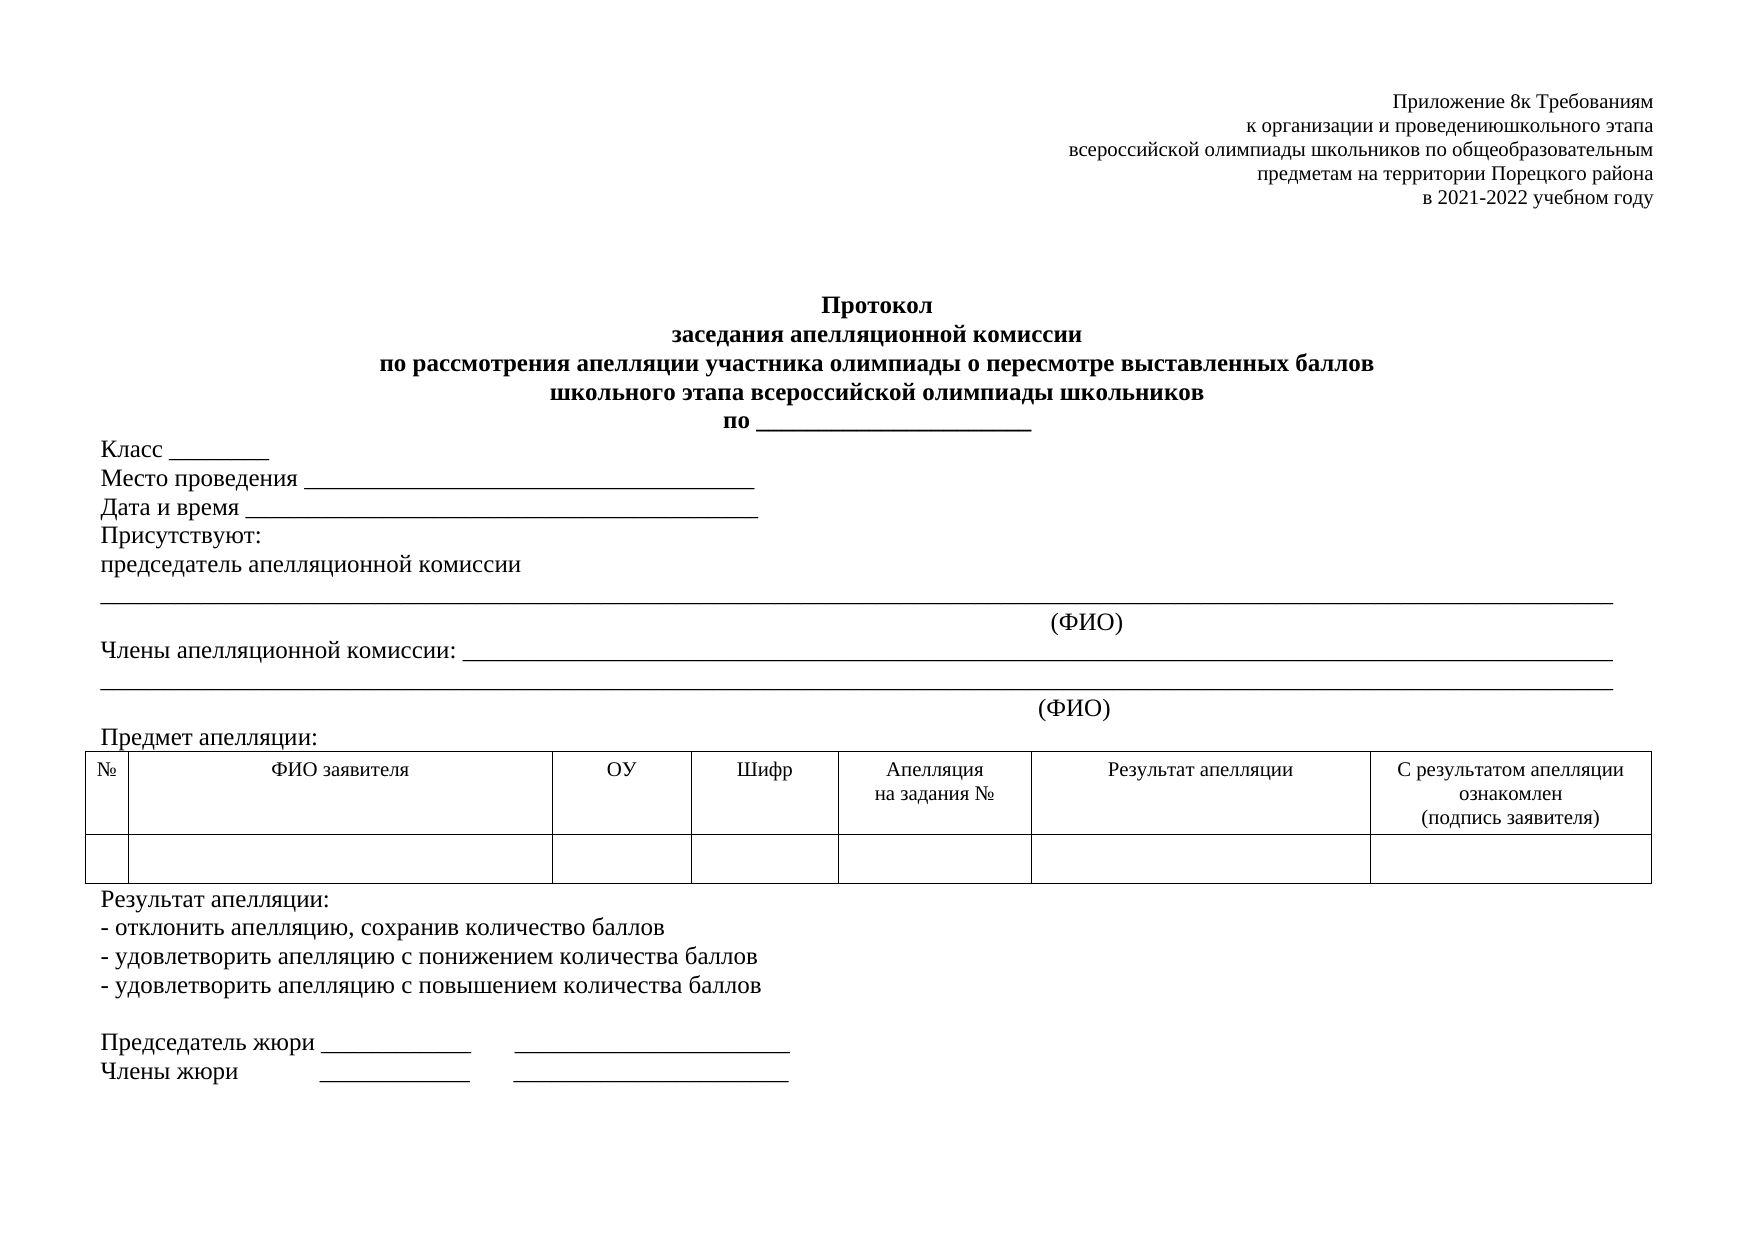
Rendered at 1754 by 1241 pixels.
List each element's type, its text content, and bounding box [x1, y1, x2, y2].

text Приложение 8к Требованиям [100, 89, 1653, 113]
text всероссийской олимпиады школьников по общеобразовательным [100, 137, 1653, 161]
table_header Результат апелляции [1032, 752, 1370, 834]
text заседания апелляционной комиссии [100, 319, 1653, 348]
table_header Апелляция на задания № [839, 752, 1031, 834]
text _________________________________________________________________________________________________________________________ [100, 664, 1653, 693]
text предметам на территории Порецкого района [100, 161, 1653, 185]
text (ФИО) [100, 607, 1653, 636]
text - удовлетворить апелляцию с понижением количества баллов [100, 941, 1653, 970]
table_header Шифр [692, 752, 838, 834]
table_header ОУ [553, 752, 691, 834]
table_cell [692, 835, 838, 883]
table_cell [1032, 835, 1370, 883]
text школьного этапа всероссийской олимпиады школьников [100, 377, 1653, 406]
text Председатель жюри ____________ ______________________ [100, 1027, 1653, 1056]
text председатель апелляционной комиссии _________________________________________________________________________________________________________________________ [100, 549, 1653, 607]
table_cell [1371, 835, 1651, 883]
table_cell [86, 835, 128, 883]
text Предмет апелляции: [100, 722, 1653, 751]
text Члены жюри ____________ ______________________ [100, 1056, 1653, 1085]
table_header № [86, 752, 128, 834]
table_header С результатом апелляции ознакомлен (подпись заявителя) [1371, 752, 1651, 834]
table_cell [839, 835, 1031, 883]
table_header ФИО заявителя [129, 752, 552, 834]
text Результат апелляции: [100, 884, 1653, 912]
text по рассмотрения апелляции участника олимпиады о пересмотре выставленных баллов [100, 348, 1653, 377]
text Члены апелляционной комиссии: ____________________________________________________________________________________________ [100, 636, 1653, 664]
text - отклонить апелляцию, сохранив количество баллов [100, 912, 1653, 941]
text Протокол [100, 291, 1653, 319]
text к организации и проведениюшкольного этапа [100, 113, 1653, 137]
table_cell [129, 835, 552, 883]
text в 2021-2022 учебном году [100, 185, 1653, 209]
text по ______________________ [100, 406, 1653, 434]
text (ФИО) [100, 693, 1653, 722]
text Присутствуют: [100, 521, 1653, 549]
text Дата и время _________________________________________ [100, 492, 1653, 521]
text Место проведения ____________________________________ [100, 463, 1653, 492]
text - удовлетворить апелляцию с повышением количества баллов [100, 970, 1653, 999]
table_cell [553, 835, 691, 883]
text Класс ________ [100, 434, 1653, 463]
